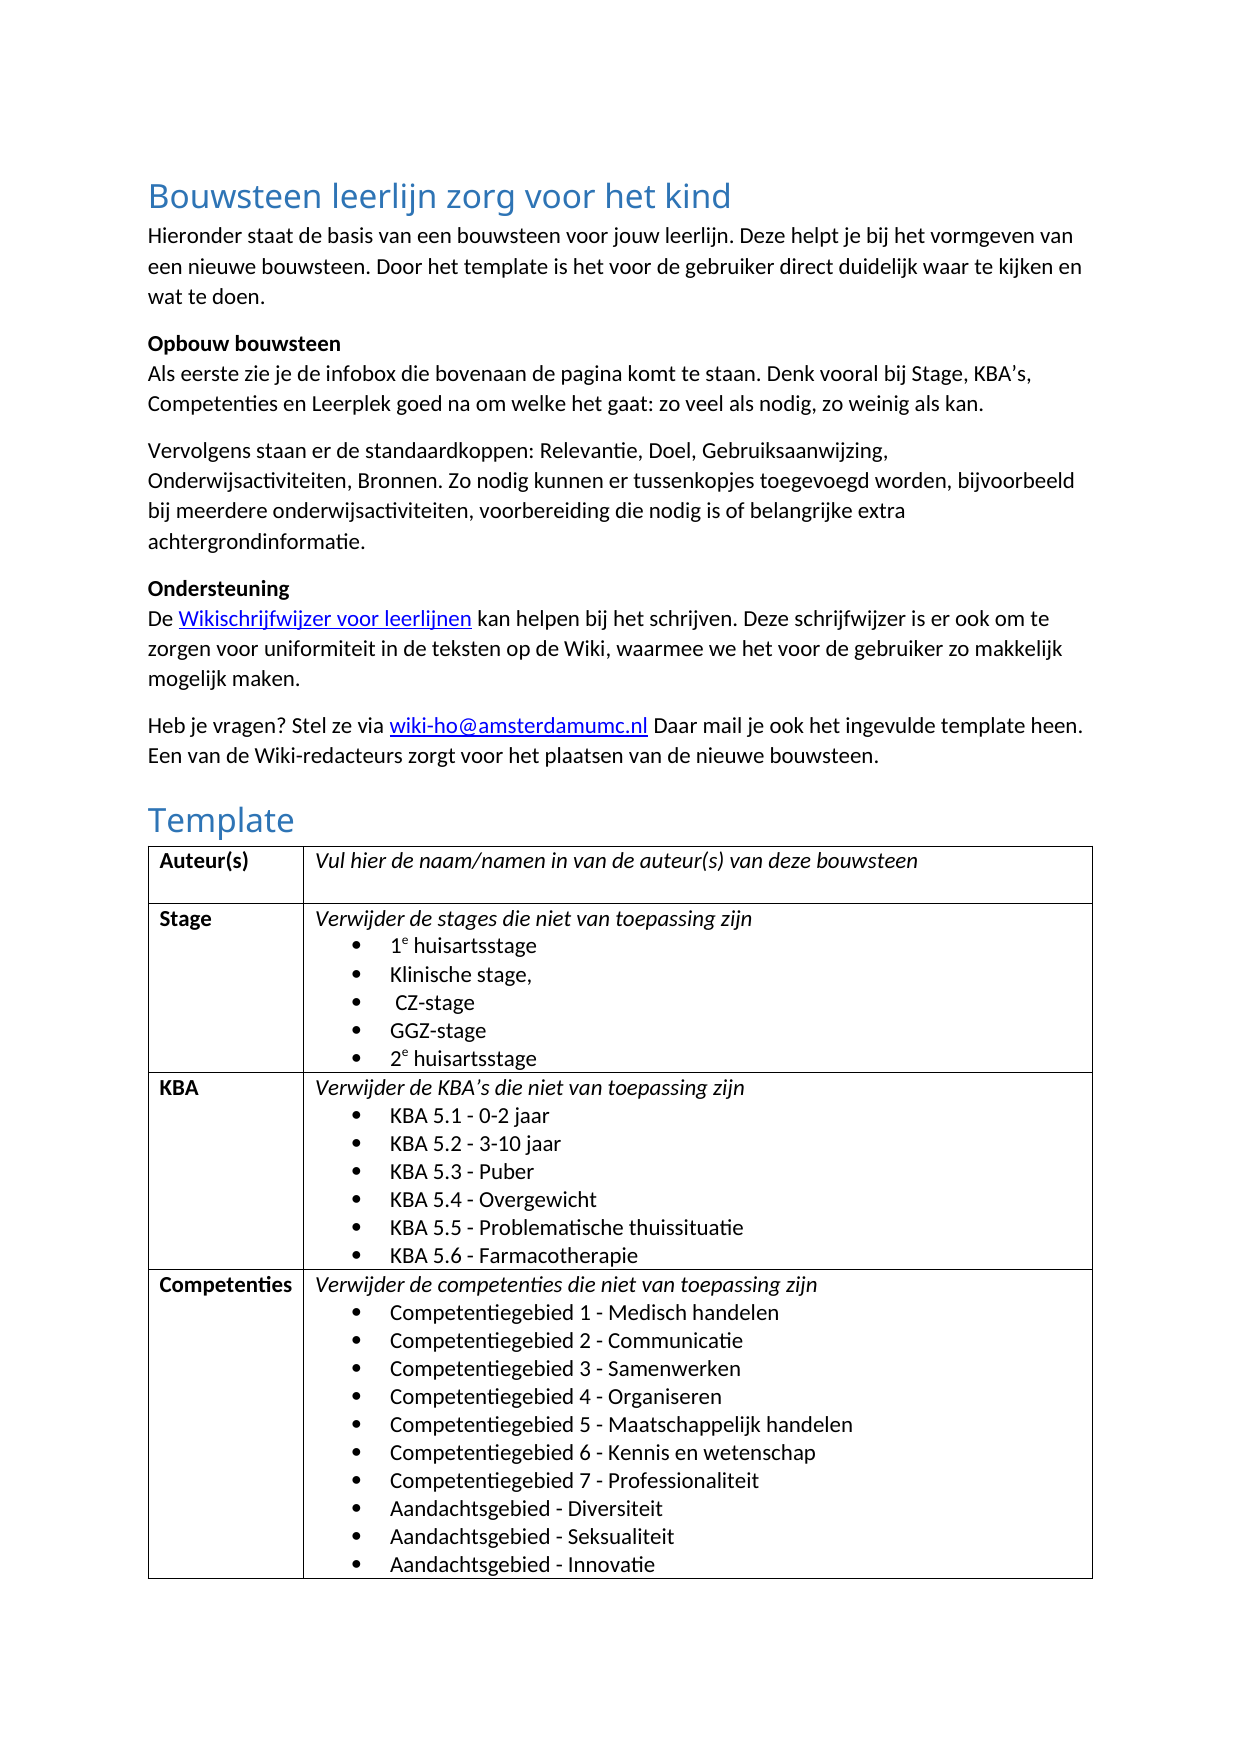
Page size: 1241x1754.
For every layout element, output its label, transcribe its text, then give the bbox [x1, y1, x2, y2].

table_header Vul hier de naam/namen in van de auteur(s) van deze bouwsteen [304, 847, 1092, 903]
text Opbouw bouwsteen Als eerste zie je de infobox die bovenaan de pagina komt te staan. Denk vooral bij Stage, KBA’s, Competenties en Leerplek goed na om welke het gaat: zo veel als nodig, zo weinig als kan. [148, 329, 1093, 417]
table_cell Verwijder de competenties die niet van toepassing zijn Competentiegebied 1 - Medisch handelen Competentiegebied 2 - Communicatie Competentiegebied 3 - Samenwerken Competentiegebied 4 - Organiseren Competentiegebied 5 - Maatschappelijk handelen Competentiegebied 6 - Kennis en wetenschap Competentiegebied 7 - Professionaliteit Aandachtsgebied - Diversiteit Aandachtsgebied - Seksualiteit Aandachtsgebied - Innovatie [304, 1270, 1092, 1578]
table_cell Stage [149, 904, 303, 1072]
table_cell Competenties [149, 1270, 303, 1578]
text Heb je vragen? Stel ze via wiki-ho@amsterdamumc.nl Daar mail je ook het ingevulde template heen. Een van de Wiki-redacteurs zorgt voor het plaatsen van de nieuwe bouwsteen. [148, 711, 1093, 769]
text Vervolgens staan er de standaardkoppen: Relevantie, Doel, Gebruiksaanwijzing, Onderwijsactiviteiten, Bronnen. Zo nodig kunnen er tussenkopjes toegevoegd worden, bijvoorbeeld bij meerdere onderwijsactiviteiten, voorbereiding die nodig is of belangrijke extra achtergrondinformatie. [148, 436, 1093, 555]
table_cell KBA [149, 1073, 303, 1269]
subtitle Template [148, 797, 1093, 842]
subtitle Bouwsteen leerlijn zorg voor het kind [148, 173, 1093, 218]
text Ondersteuning De Wikischrijfwijzer voor leerlijnen kan helpen bij het schrijven. Deze schrijfwijzer is er ook om te zorgen voor uniformiteit in de teksten op de Wiki, waarmee we het voor de gebruiker zo makkelijk mogelijk maken. [148, 574, 1093, 692]
table_cell Verwijder de KBA’s die niet van toepassing zijn KBA 5.1 - 0-2 jaar KBA 5.2 - 3-10 jaar KBA 5.3 - Puber KBA 5.4 - Overgewicht KBA 5.5 - Problematische thuissituatie KBA 5.6 - Farmacotherapie [304, 1073, 1092, 1269]
table_cell Verwijder de stages die niet van toepassing zijn 1e huisartsstage Klinische stage, CZ-stage GGZ-stage 2e huisartsstage [304, 904, 1092, 1072]
text Hieronder staat de basis van een bouwsteen voor jouw leerlijn. Deze helpt je bij het vormgeven van een nieuwe bouwsteen. Door het template is het voor de gebruiker direct duidelijk waar te kijken en wat te doen. [148, 222, 1093, 310]
table_header Auteur(s) [149, 847, 303, 903]
